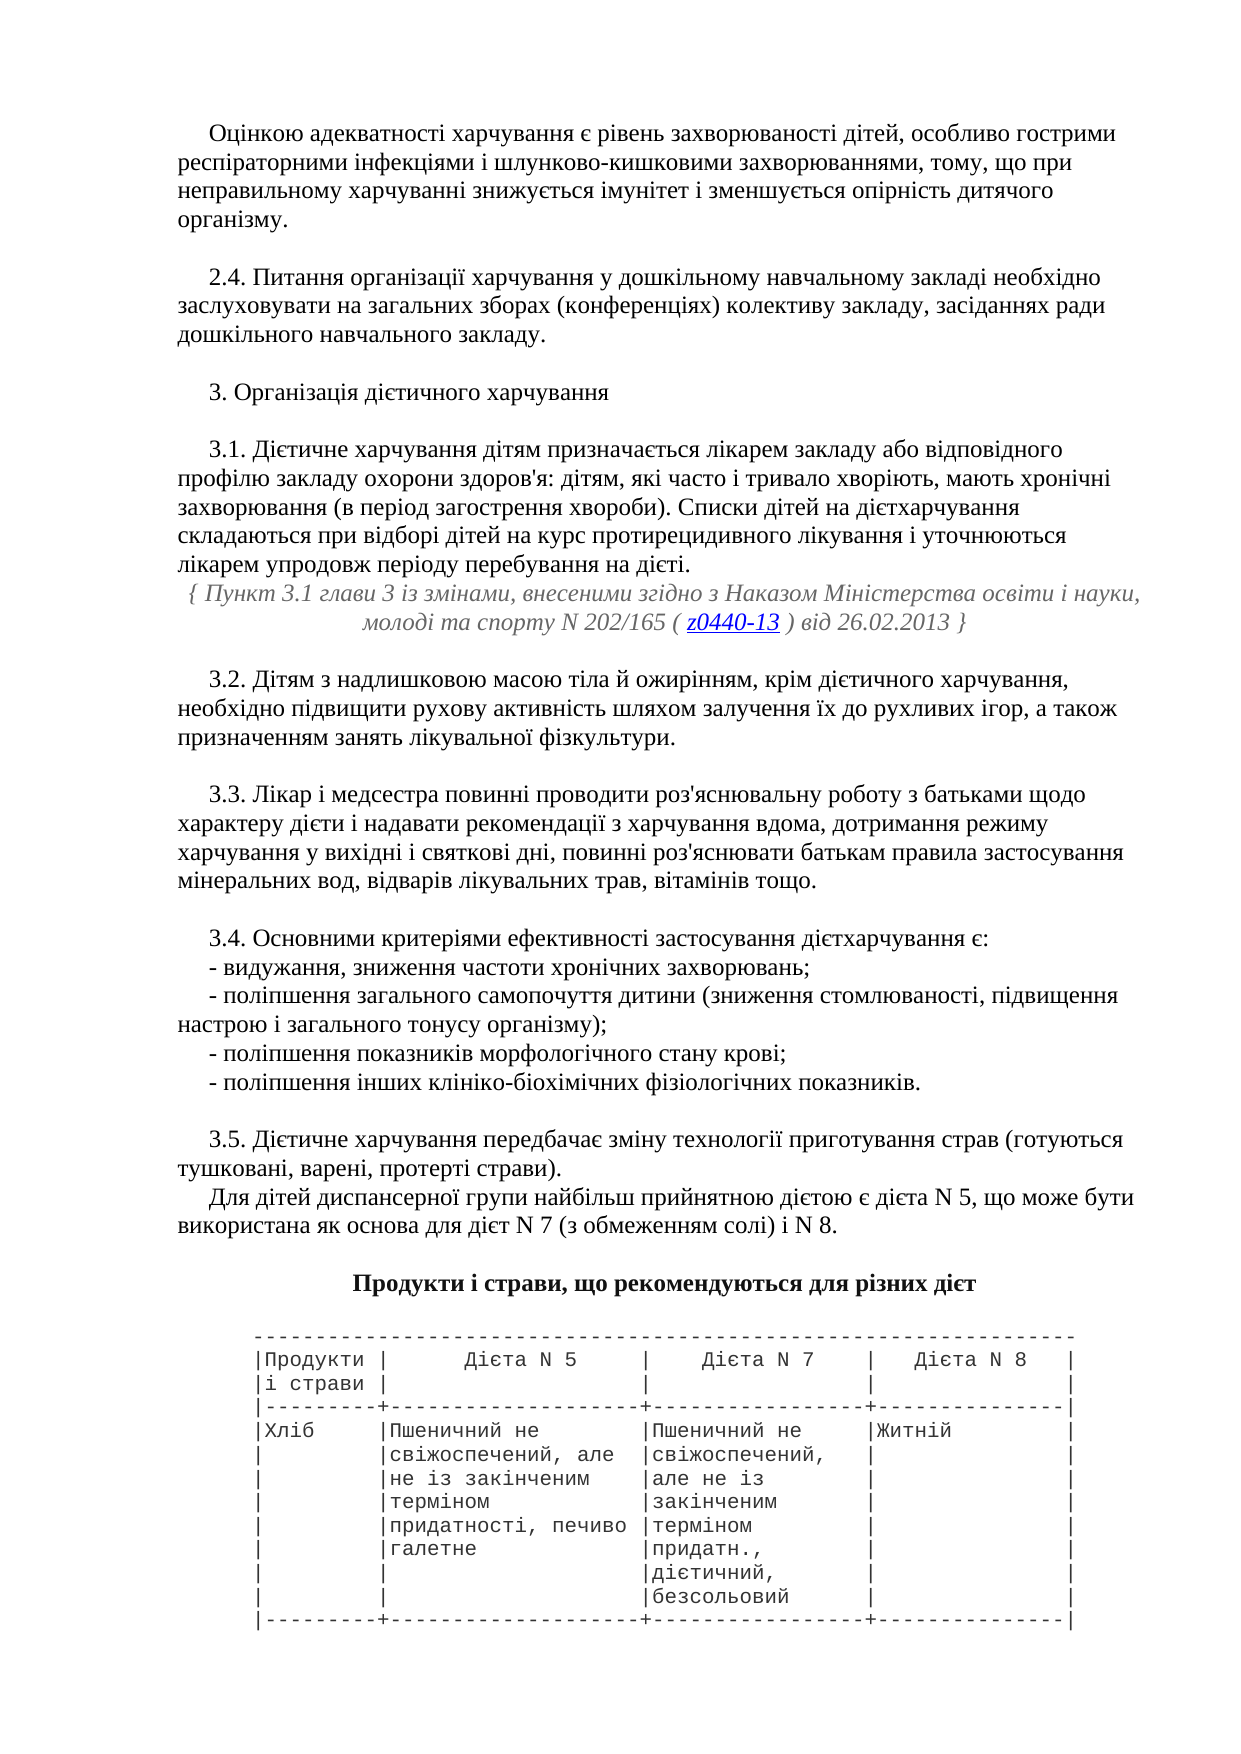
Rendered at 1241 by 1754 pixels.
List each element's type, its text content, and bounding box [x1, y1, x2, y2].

text { Пункт 3.1 глави 3 із змінами, внесеними згідно з Наказом Міністерства освіти і науки, молоді та спорту N 202/165 ( z0440-13 ) від 26.02.2013 } [177, 578, 1152, 664]
text Для дітей диспансерної групи найбільш прийнятною дієтою є дієта N 5, що може бути використана як основа для дієт N 7 (з обмеженням солі) і N 8. [177, 1182, 1152, 1268]
text Оцінкою адекватності харчування є рівень захворюваності дітей, особливо гострими респіраторними інфекціями і шлунково-кишковими захворюваннями, тому, що при неправильному харчуванні знижується імунітет і зменшується опірність дитячого організму. [177, 118, 1152, 262]
text Продукти і страви, що рекомендуються для різних дієт [177, 1268, 1152, 1326]
text - видужання, зниження частоти хронічних захворювань; [177, 952, 1152, 981]
text 3.1. Дієтичне харчування дітям призначається лікарем закладу або відповідного профілю закладу охорони здоров'я: дітям, які часто і тривало хворіють, мають хронічні захворювання (в період загострення хвороби). Списки дітей на дієтхарчування складаються при відборі дітей на курс протирецидивного лікування і уточнюються лікарем упродовж періоду перебування на дієті. [177, 434, 1152, 578]
text 2.4. Питання організації харчування у дошкільному навчальному закладі необхідно заслуховувати на загальних зборах (конференціях) колективу закладу, засіданнях ради дошкільного навчального закладу. [177, 262, 1152, 377]
text - поліпшення загального самопочуття дитини (зниження стомлюваності, підвищення настрою і загального тонусу організму); [177, 981, 1152, 1038]
text 3.4. Основними критеріями ефективності застосування дієтхарчування є: [177, 923, 1152, 952]
text - поліпшення інших клініко-біохімічних фізіологічних показників. [177, 1067, 1152, 1124]
text 3.5. Дієтичне харчування передбачає зміну технології приготування страв (готуються тушковані, варені, протерті страви). [177, 1124, 1152, 1182]
text - поліпшення показників морфологічного стану крові; [177, 1038, 1152, 1067]
text 3. Організація дієтичного харчування [177, 377, 1152, 434]
text 3.2. Дітям з надлишковою масою тіла й ожирінням, крім дієтичного харчування, необхідно підвищити рухову активність шляхом залучення їх до рухливих ігор, а також призначенням занять лікувальної фізкультури. [177, 664, 1152, 779]
text 3.3. Лікар і медсестра повинні проводити роз'яснювальну роботу з батьками щодо характеру дієти і надавати рекомендації з харчування вдома, дотримання режиму харчування у вихідні і святкові дні, повинні роз'яснювати батькам правила застосування мінеральних вод, відварів лікувальних трав, вітамінів тощо. [177, 779, 1152, 923]
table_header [252, 1326, 1077, 1633]
